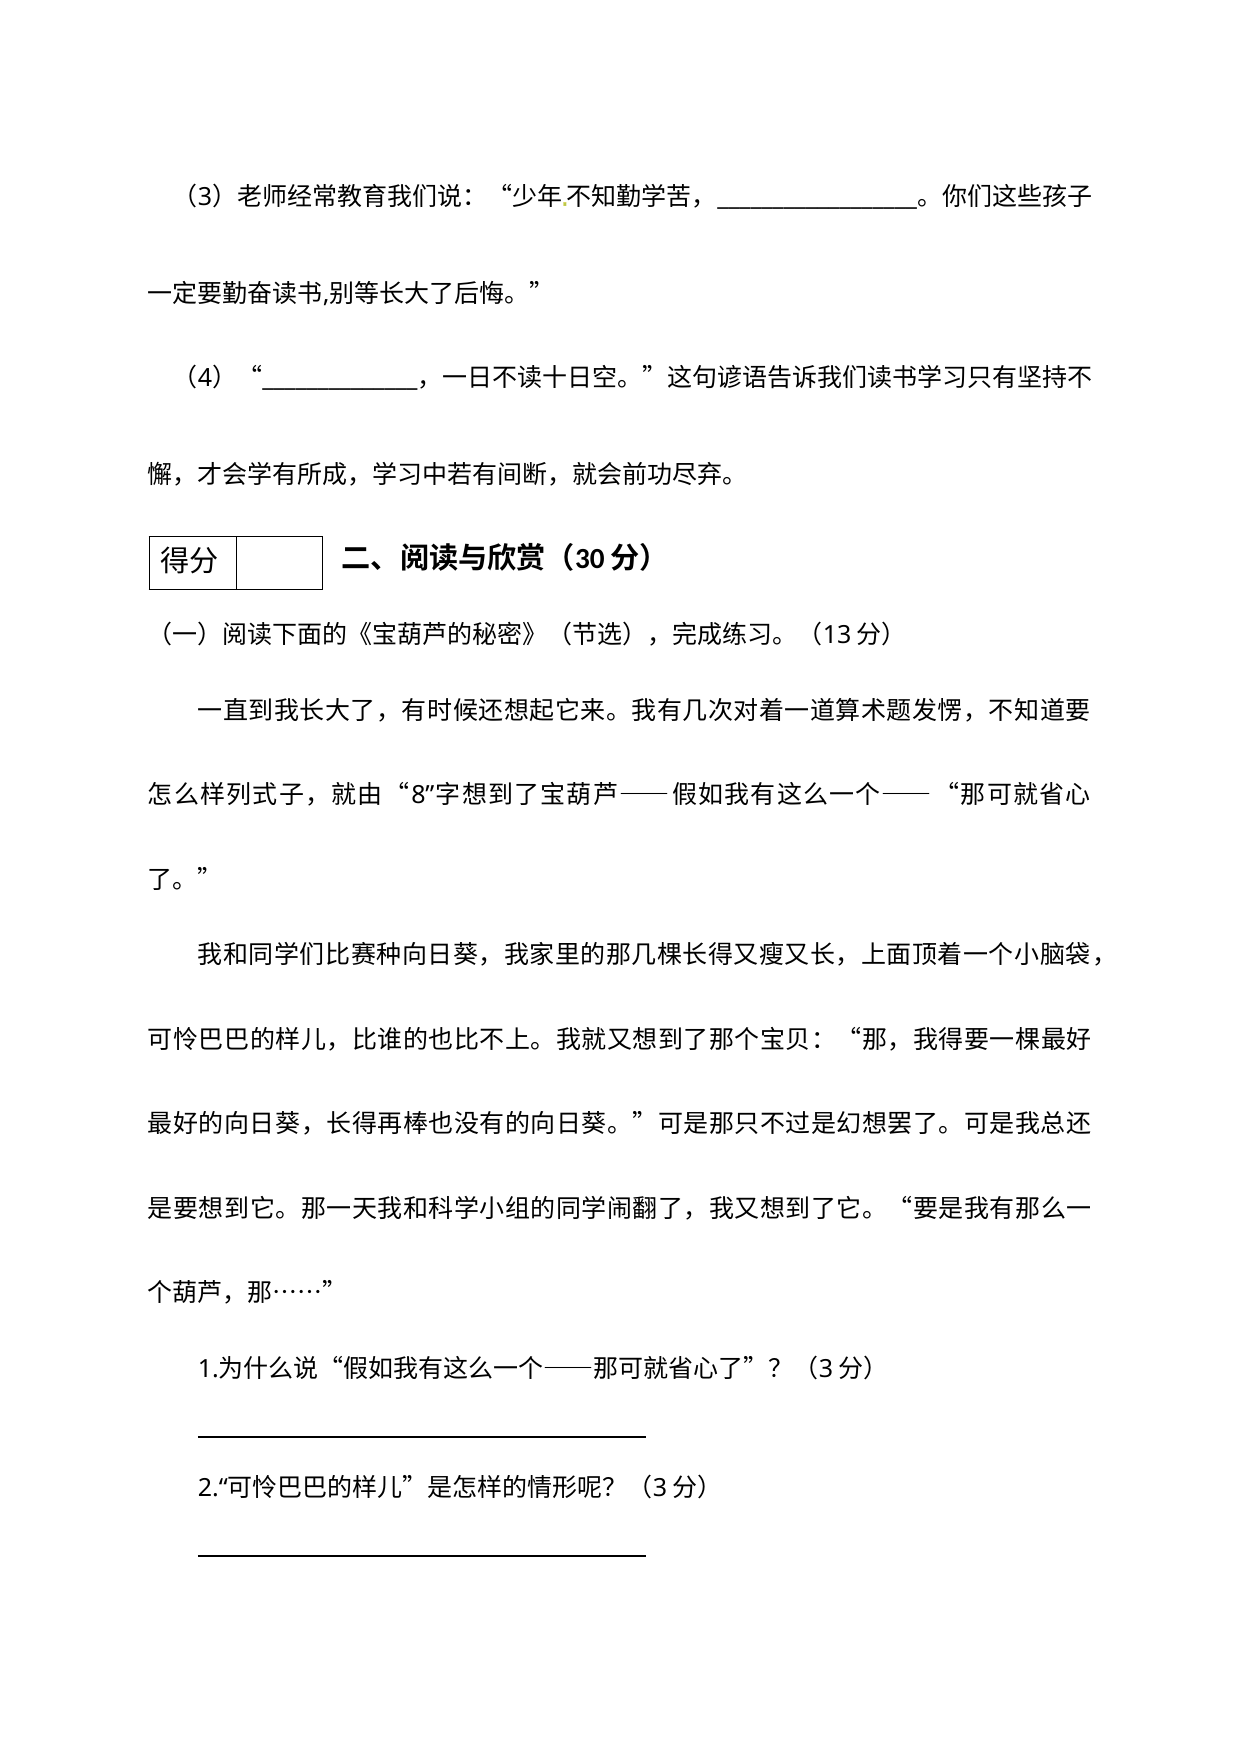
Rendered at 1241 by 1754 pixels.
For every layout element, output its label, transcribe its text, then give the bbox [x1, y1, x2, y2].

table_header [237, 537, 322, 589]
text 二、阅读与欣赏（30分） [148, 523, 1092, 588]
text （3）老师经常教育我们说：“少年不知勤学苦，__________________。你们这些孩子一定要勤奋读书,别等长大了后悔。” [148, 162, 1092, 324]
text （4）“______________，一日不读十日空。”这句谚语告诉我们读书学习只有坚持不懈，才会学有所成，学习中若有间断，就会前功尽弃。 [148, 343, 1092, 505]
text 2.“可怜巴巴的样儿”是怎样的情形呢？（3分） [148, 1453, 1092, 1518]
table_header 得分 [150, 537, 236, 589]
text 一直到我长大了，有时候还想起它来。我有几次对着一道算术题发愣，不知道要怎么样列式子，就由“8”字想到了宝葫芦——假如我有这么一个——“那可就省心了。” [148, 676, 1092, 910]
text 我和同学们比赛种向日葵，我家里的那几棵长得又瘦又长，上面顶着一个小脑袋，可怜巴巴的样儿，比谁的也比不上。我就又想到了那个宝贝：“那，我得要一棵最好最好的向日葵，长得再棒也没有的向日葵。”可是那只不过是幻想罢了。可是我总还是要想到它。那一天我和科学小组的同学闹翻了，我又想到了它。“要是我有那么一个葫芦，那……” [148, 921, 1092, 1323]
text 1.为什么说“假如我有这么一个——那可就省心了”？（3分） [148, 1334, 1092, 1399]
text （一）阅读下面的《宝葫芦的秘密》（节选），完成练习。（13分） [148, 600, 1092, 665]
